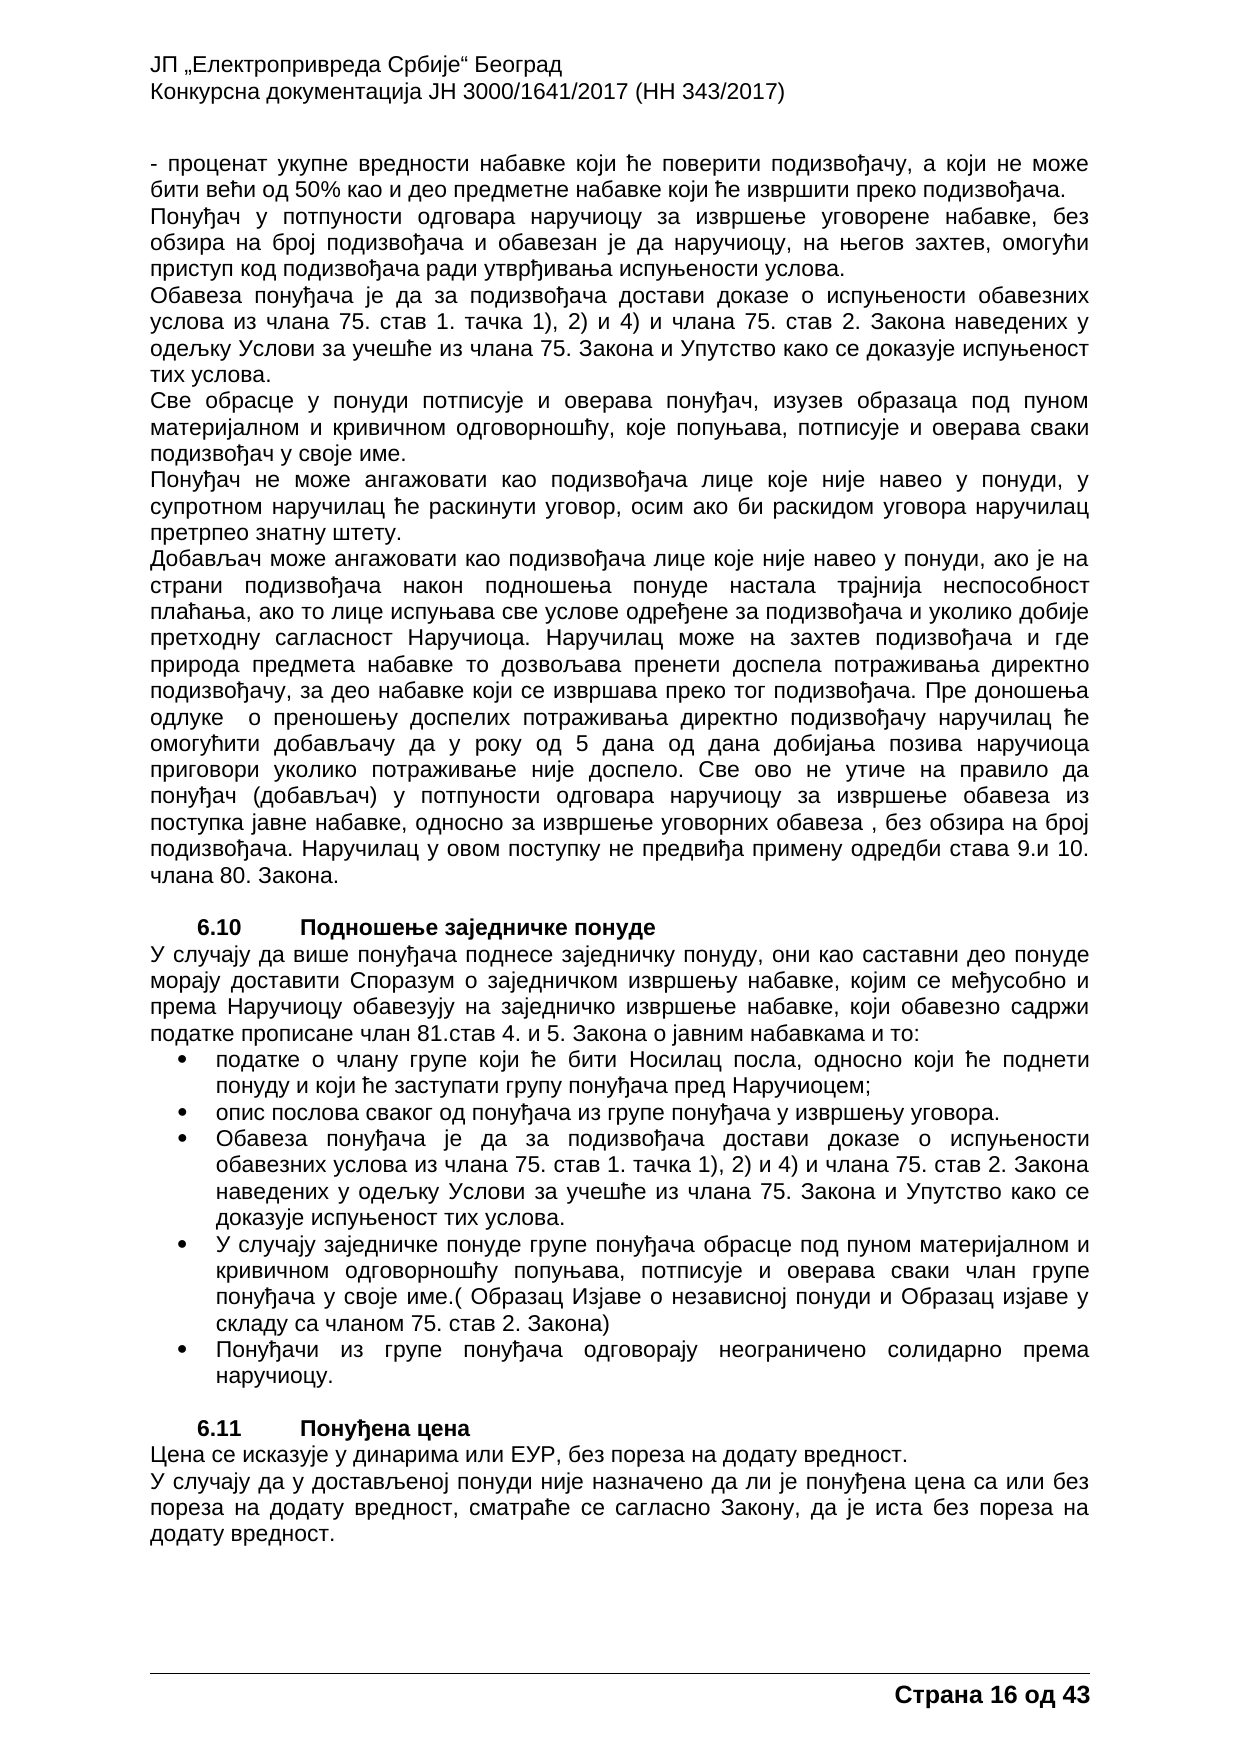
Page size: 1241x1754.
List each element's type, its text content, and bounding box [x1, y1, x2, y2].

text У случају да више понуђача поднесе заједничку понуду, они као саставни део понуде морају доставити Споразум о заједничком извршењу набавке, којим се међусобно и према Наручиоцу обавезују на заједничко извршење набавке, који обавезно садржи податке прописане члан 81.став 4. и 5. Закона о јавним набавкама и то: [150, 941, 1090, 1046]
text У случају заједничке понуде групе понуђача обрасце под пуном материјалном и кривичном одговорношћу попуњава, потписује и оверава сваки члан групе понуђача у своје име.( Образац Изјаве о независној понуди и Образац изјаве у складу са чланом 75. став 2. Закона) [178, 1231, 1090, 1336]
text Понуђачи из групе понуђача одговорају неограничено солидарно према наручиоцу. [178, 1336, 1090, 1389]
list Подношење заједничке понуде [197, 914, 1090, 941]
text податке о члану групе који ће бити Носилац посла, односно који ће поднети понуду и који ће заступати групу понуђача пред Наручиоцем; [178, 1046, 1090, 1099]
text Понуђач не може ангажовати као подизвођача лице које није навео у понуди, у супротном наручилац ће раскинути уговор, осим ако би раскидом уговора наручилац претрпео знатну штету. [150, 466, 1090, 545]
text Обавеза понуђача је да за подизвођача достави доказе о испуњености обавезних услова из члана 75. став 1. тачка 1), 2) и 4) и члана 75. став 2. Закона наведених у одељку Услови за учешће из члана 75. Закона и Упутство како се доказује испуњеност тих услова. [150, 282, 1090, 387]
text У случају да у достављеној понуди није назначено да ли је понуђена цена са или без пореза на додату вредност, сматраће се сагласно Закону, да је иста без пореза на додату вредност. [150, 1468, 1090, 1547]
text Цена се исказује у динарима или ЕУР, без пореза на додату вредност. [150, 1441, 1090, 1468]
text - проценат укупне вредности набавке који ће поверити подизвођачу, а који не може бити већи од 50% као и део предметне набавке који ће извршити преко подизвођача. [150, 150, 1090, 203]
text Добављач може ангажовати као подизвођача лице које није навео у понуди, ако је на страни подизвођача након подношења понуде настала трајнија неспособност плаћања, ако то лице испуњава све услове одређене за подизвођача и уколико добије претходну сагласност Наручиоца. Наручилац може на захтев подизвођача и где природа предмета набавке то дозвољава пренети доспела потраживања директно подизвођачу, за део набавке који се извршава преко тог подизвођача. Пре доношења одлуке о преношењу доспелих потраживања директно подизвођачу наручилац ће омогућити добављачу да у року од 5 дана од дана добијања позива наручиоца приговори уколико потраживање није доспело. Све ово не утиче на правило да понуђач (добављач) у потпуности одговара наручиоцу за извршење обавеза из поступка јавне набавке, односно за извршење уговорних обавеза , без обзира на број подизвођача. Наручилац у овом поступку не предвиђа примену одредби става 9.и 10. члана 80. Закона. [150, 545, 1090, 888]
text опис послова сваког од понуђача из групе понуђача у извршењу уговора. [178, 1099, 1090, 1125]
text Понуђач у потпуности одговара наручиоцу за извршење уговорене набавке, без обзира на број подизвођача и обавезан је да наручиоцу, на његов захтев, омогући приступ код подизвођача ради утврђивања испуњености услова. [150, 203, 1090, 282]
text Обавеза понуђача је да за подизвођача достави доказе о испуњености обавезних услова из члана 75. став 1. тачка 1), 2) и 4) и члана 75. став 2. Закона наведених у одељку Услови за учешће из члана 75. Закона и Упутство како се доказује испуњеност тих услова. [178, 1125, 1090, 1231]
text Све обрасце у понуди потписује и оверава понуђач, изузев образаца под пуном материјалном и кривичном одговорношћу, које попуњава, потписује и оверава сваки подизвођач у своје име. [150, 387, 1090, 466]
list Понуђена цена [197, 1415, 1090, 1441]
